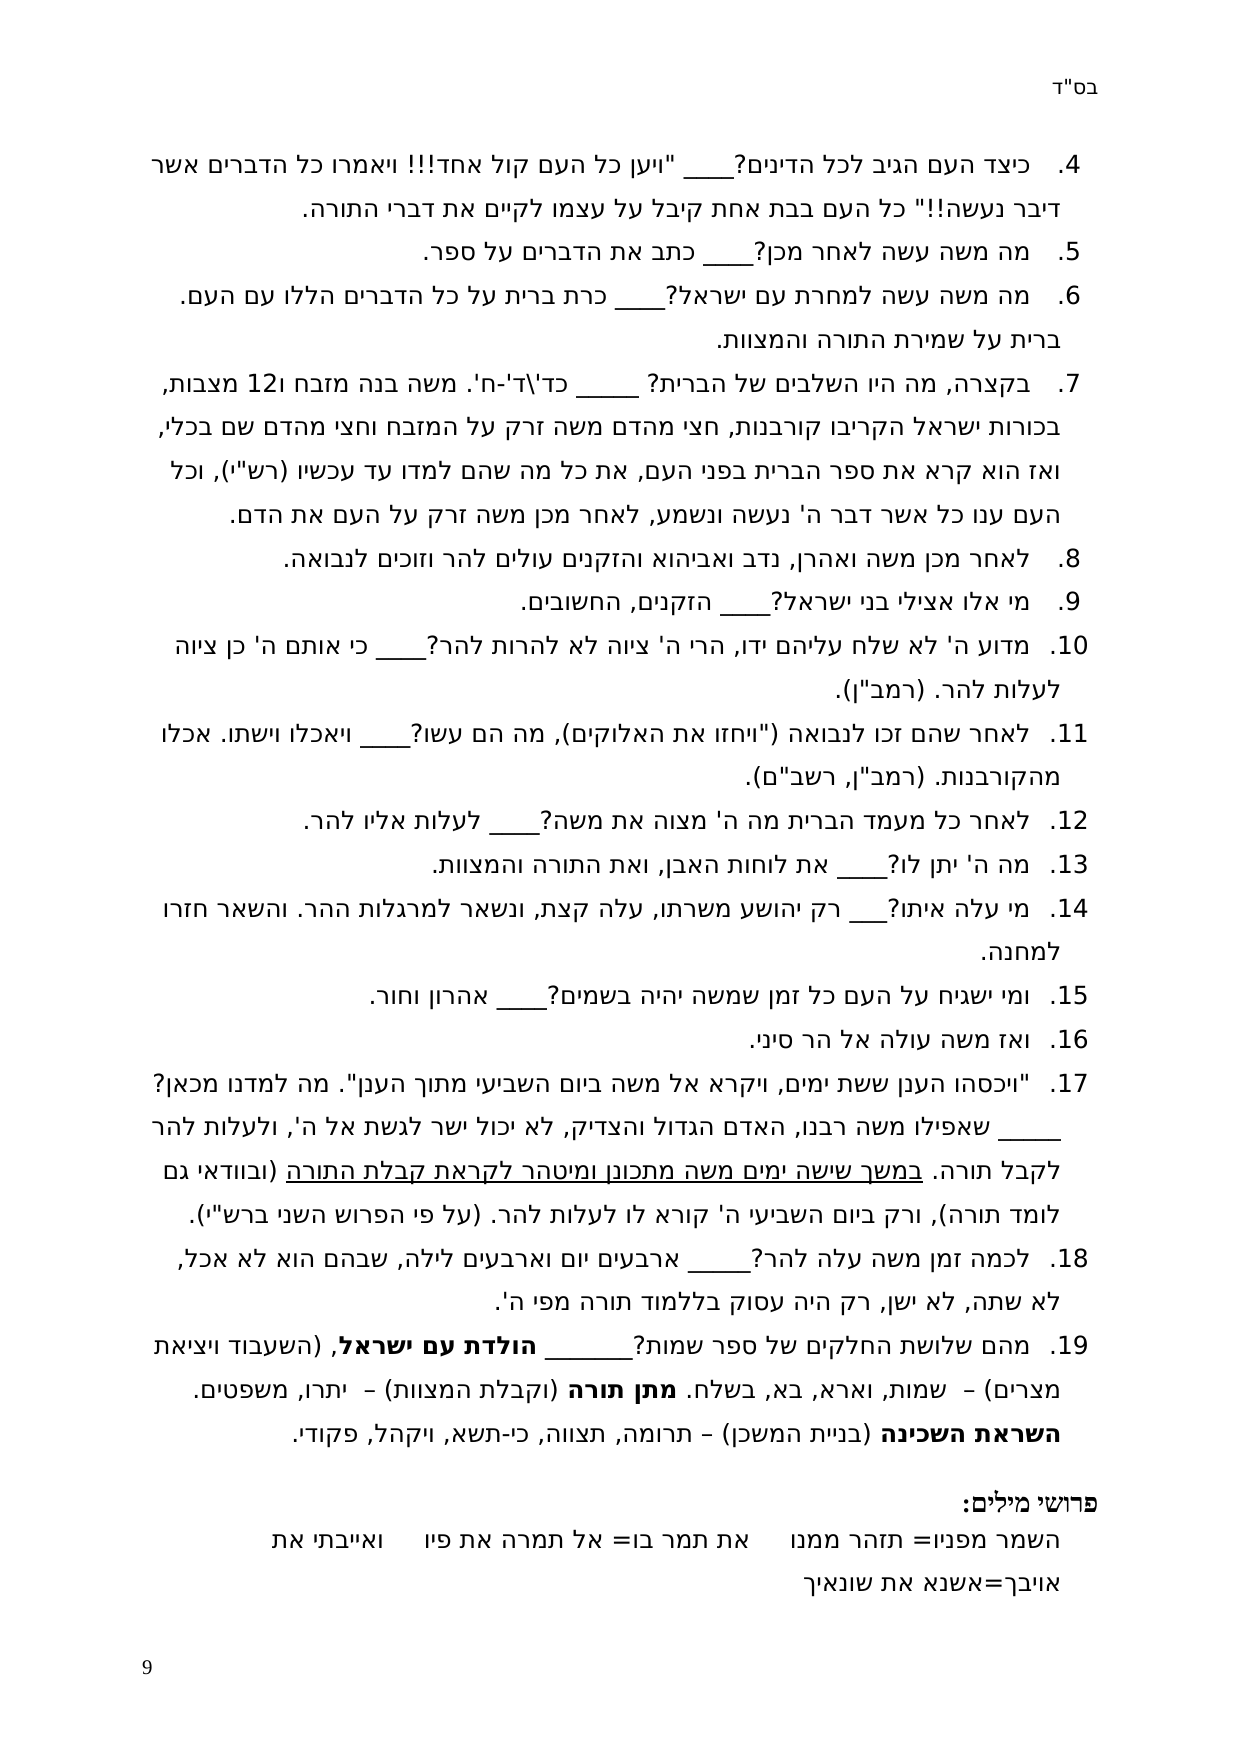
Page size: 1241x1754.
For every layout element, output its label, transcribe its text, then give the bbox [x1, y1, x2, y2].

list לאחר שהם זכו לנבואה ("ויחזו את האלוקים), מה הם עשו?____ ויאכלו וישתו. אכלו מהקורבנות. (רמב"ן, רשב"ם). [142, 719, 1069, 792]
list מדוע ה' לא שלח עליהם ידו, הרי ה' ציוה לא להרות להר?____ כי אותם ה' כן ציוה לעלות להר. (רמב"ן). [142, 631, 1069, 704]
list ומי ישגיח על העם כל זמן שמשה יהיה בשמים?____ אהרון וחור. [142, 981, 1069, 1010]
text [142, 1525, 1061, 1598]
list לאחר כל מעמד הברית מה ה' מצוה את משה?____ לעלות אליו להר. [142, 806, 1069, 835]
list מה משה עשה לאחר מכן?____ כתב את הדברים על ספר. [142, 237, 1069, 267]
list לאחר מכן משה ואהרן, נדב ואביהוא והזקנים עולים להר וזוכים לנבואה. [142, 544, 1069, 573]
list מה משה עשה למחרת עם ישראל?____ כרת ברית על כל הדברים הללו עם העם. ברית על שמירת התורה והמצוות. [142, 281, 1069, 354]
list לכמה זמן משה עלה להר?_____ ארבעים יום וארבעים לילה, שבהם הוא לא אכל, לא שתה, לא ישן, רק היה עסוק בללמוד תורה מפי ה'. [142, 1244, 1069, 1317]
list כיצד העם הגיב לכל הדינים?____ "ויען כל העם קול אחד!!! ויאמרו כל הדברים אשר דיבר נעשה!!" כל העם בבת אחת קיבל על עצמו לקיים את דברי התורה. [142, 150, 1069, 223]
subtitle פרושי מילים: [142, 1487, 1098, 1519]
list מי עלה איתו?___ רק יהושע משרתו, עלה קצת, ונשאר למרגלות ההר. והשאר חזרו למחנה. [142, 894, 1069, 967]
list בקצרה, מה היו השלבים של הברית? _____ כד'\ד'-ח'. משה בנה מזבח ו12 מצבות, בכורות ישראל הקריבו קורבנות, חצי מהדם משה זרק על המזבח וחצי מהדם שם בכלי, ואז הוא קרא את ספר הברית בפני העם, את כל מה שהם למדו עד עכשיו (רש"י), וכל העם ענו כל אשר דבר ה' נעשה ונשמע, לאחר מכן משה זרק על העם את הדם. [142, 369, 1069, 529]
list מהם שלושת החלקים של ספר שמות?_______ הולדת עם ישראל, (השעבוד ויציאת מצרים) – שמות, וארא, בא, בשלח. מתן תורה (וקבלת המצוות) – יתרו, משפטים. השראת השכינה (בניית המשכן) – תרומה, תצווה, כי-תשא, ויקהל, פקודי. [142, 1331, 1069, 1448]
list מה ה' יתן לו?____ את לוחות האבן, ואת התורה והמצוות. [142, 850, 1069, 879]
list "ויכסהו הענן ששת ימים, ויקרא אל משה ביום השביעי מתוך הענן". מה למדנו מכאן?_____ שאפילו משה רבנו, האדם הגדול והצדיק, לא יכול ישר לגשת אל ה', ולעלות להר לקבל תורה. במשך שישה ימים משה מתכונן ומיטהר לקראת קבלת התורה (ובוודאי גם לומד תורה), ורק ביום השביעי ה' קורא לו לעלות להר. (על פי הפרוש השני ברש"י). [142, 1069, 1069, 1229]
list ואז משה עולה אל הר סיני. [142, 1025, 1069, 1054]
list מי אלו אצילי בני ישראל?____ הזקנים, החשובים. [142, 587, 1069, 617]
